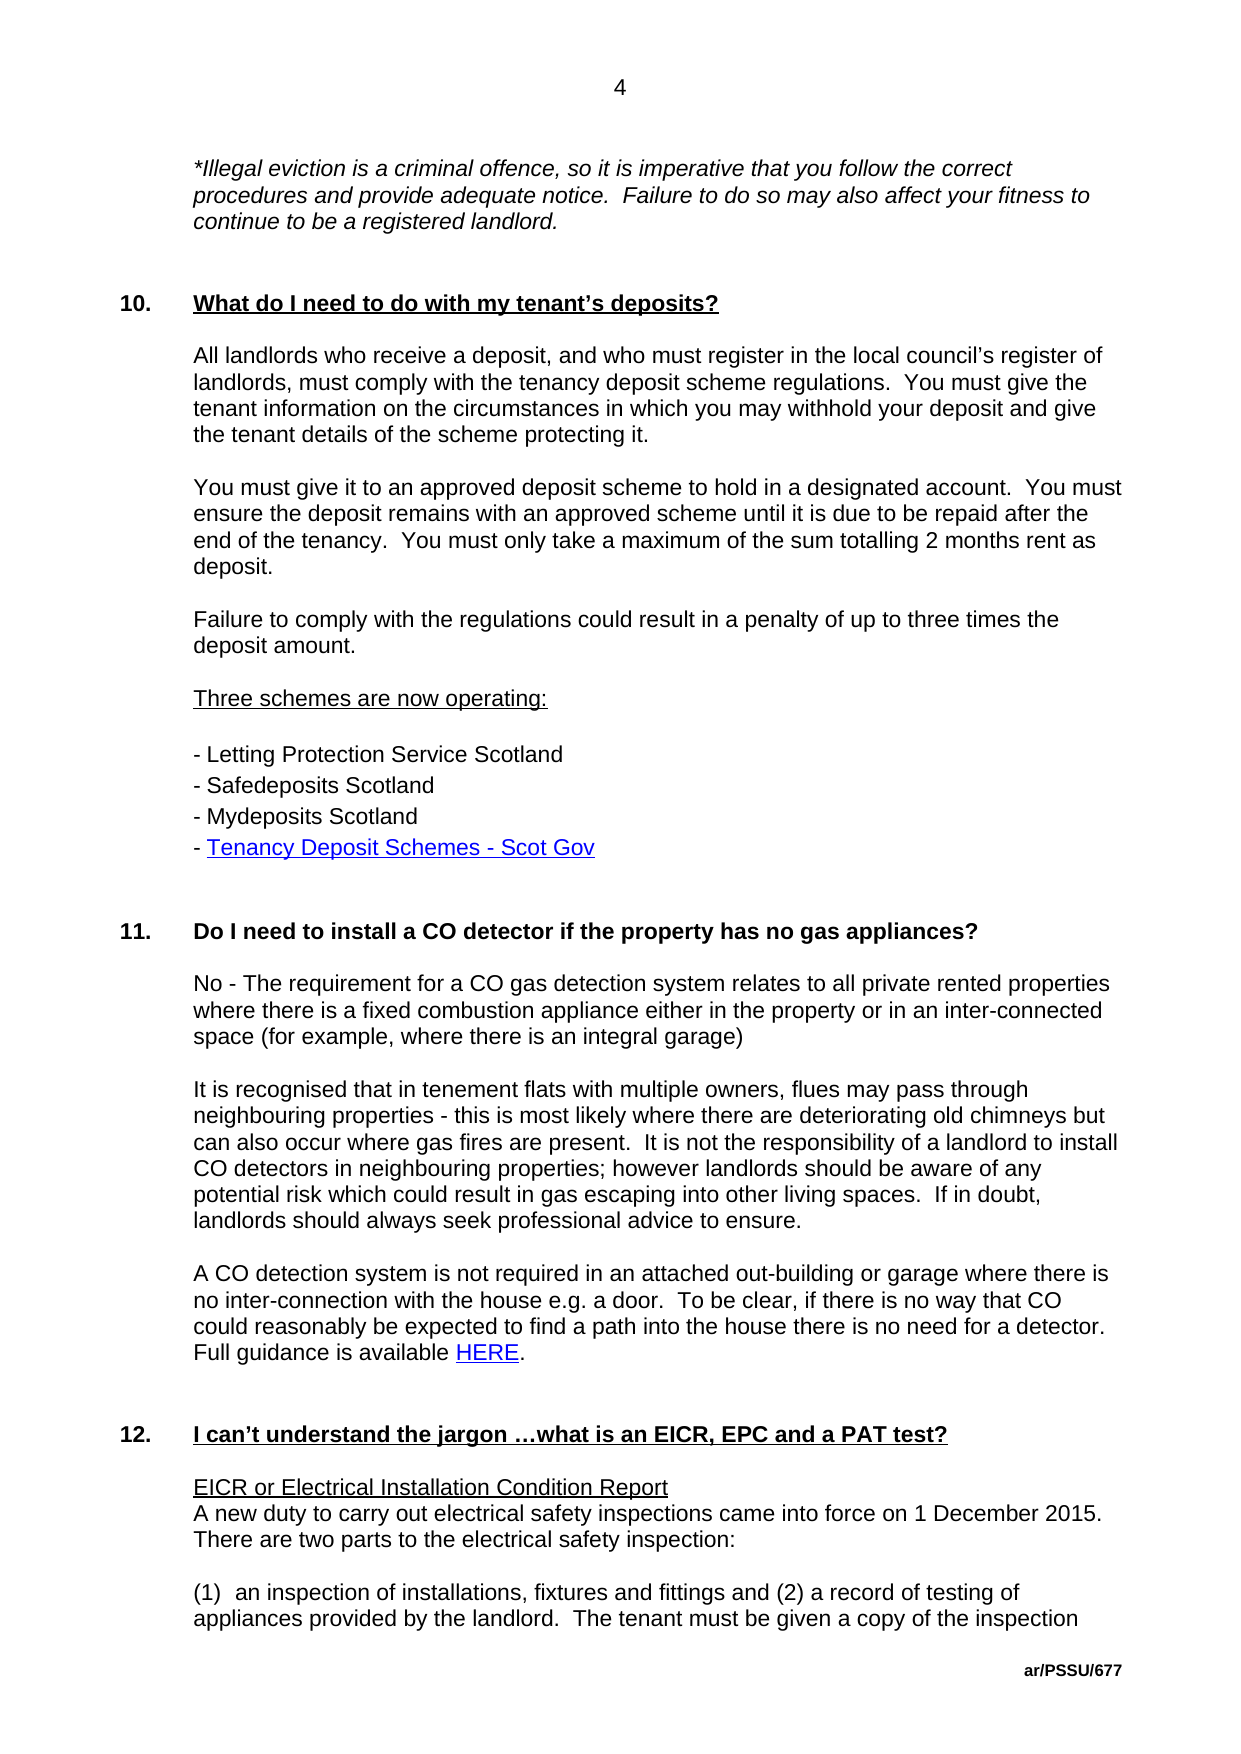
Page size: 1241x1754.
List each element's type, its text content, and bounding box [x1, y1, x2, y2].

list Do I need to install a CO detector if the property has no gas appliances? No - The requirement for a CO gas detection system relates to all private rented properties where there is a fixed combustion appliance either in the property or in an inter-connected space (for example, where there is an integral garage) [119, 918, 1122, 1049]
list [119, 129, 1122, 289]
text It is recognised that in tenement flats with multiple owners, flues may pass through neighbouring properties - this is most likely where there are deteriorating old chimneys but can also occur where gas fires are present. It is not the responsibility of a landlord to install CO detectors in neighbouring properties; however landlords should be aware of any potential risk which could result in gas escaping into other living spaces. If in doubt, landlords should always seek professional advice to ensure. A CO detection system is not required in an attached out-building or garage where there is no inter-connection with the house e.g. a door. To be clear, if there is no way that CO could reasonably be expected to find a path into the house there is no need for a detector. Full guidance is available HERE. [193, 1076, 1122, 1366]
list What do I need to do with my tenant’s deposits? All landlords who receive a deposit, and who must register in the local council’s register of landlords, must comply with the tenancy deposit scheme regulations. You must give the tenant information on the circumstances in which you may withhold your deposit and give the tenant details of the scheme protecting it. You must give it to an approved deposit scheme to hold in a designated account. You must ensure the deposit remains with an approved scheme until it is due to be repaid after the end of the tenancy. You must only take a maximum of the sum totalling 2 months rent as deposit. Failure to comply with the regulations could result in a penalty of up to three times the deposit amount. Three schemes are now operating: - Letting Protection Service Scotland - Safedeposits Scotland - Mydeposits Scotland - Tenancy Deposit Schemes - Scot Gov [119, 289, 1122, 918]
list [119, 1421, 1122, 1632]
